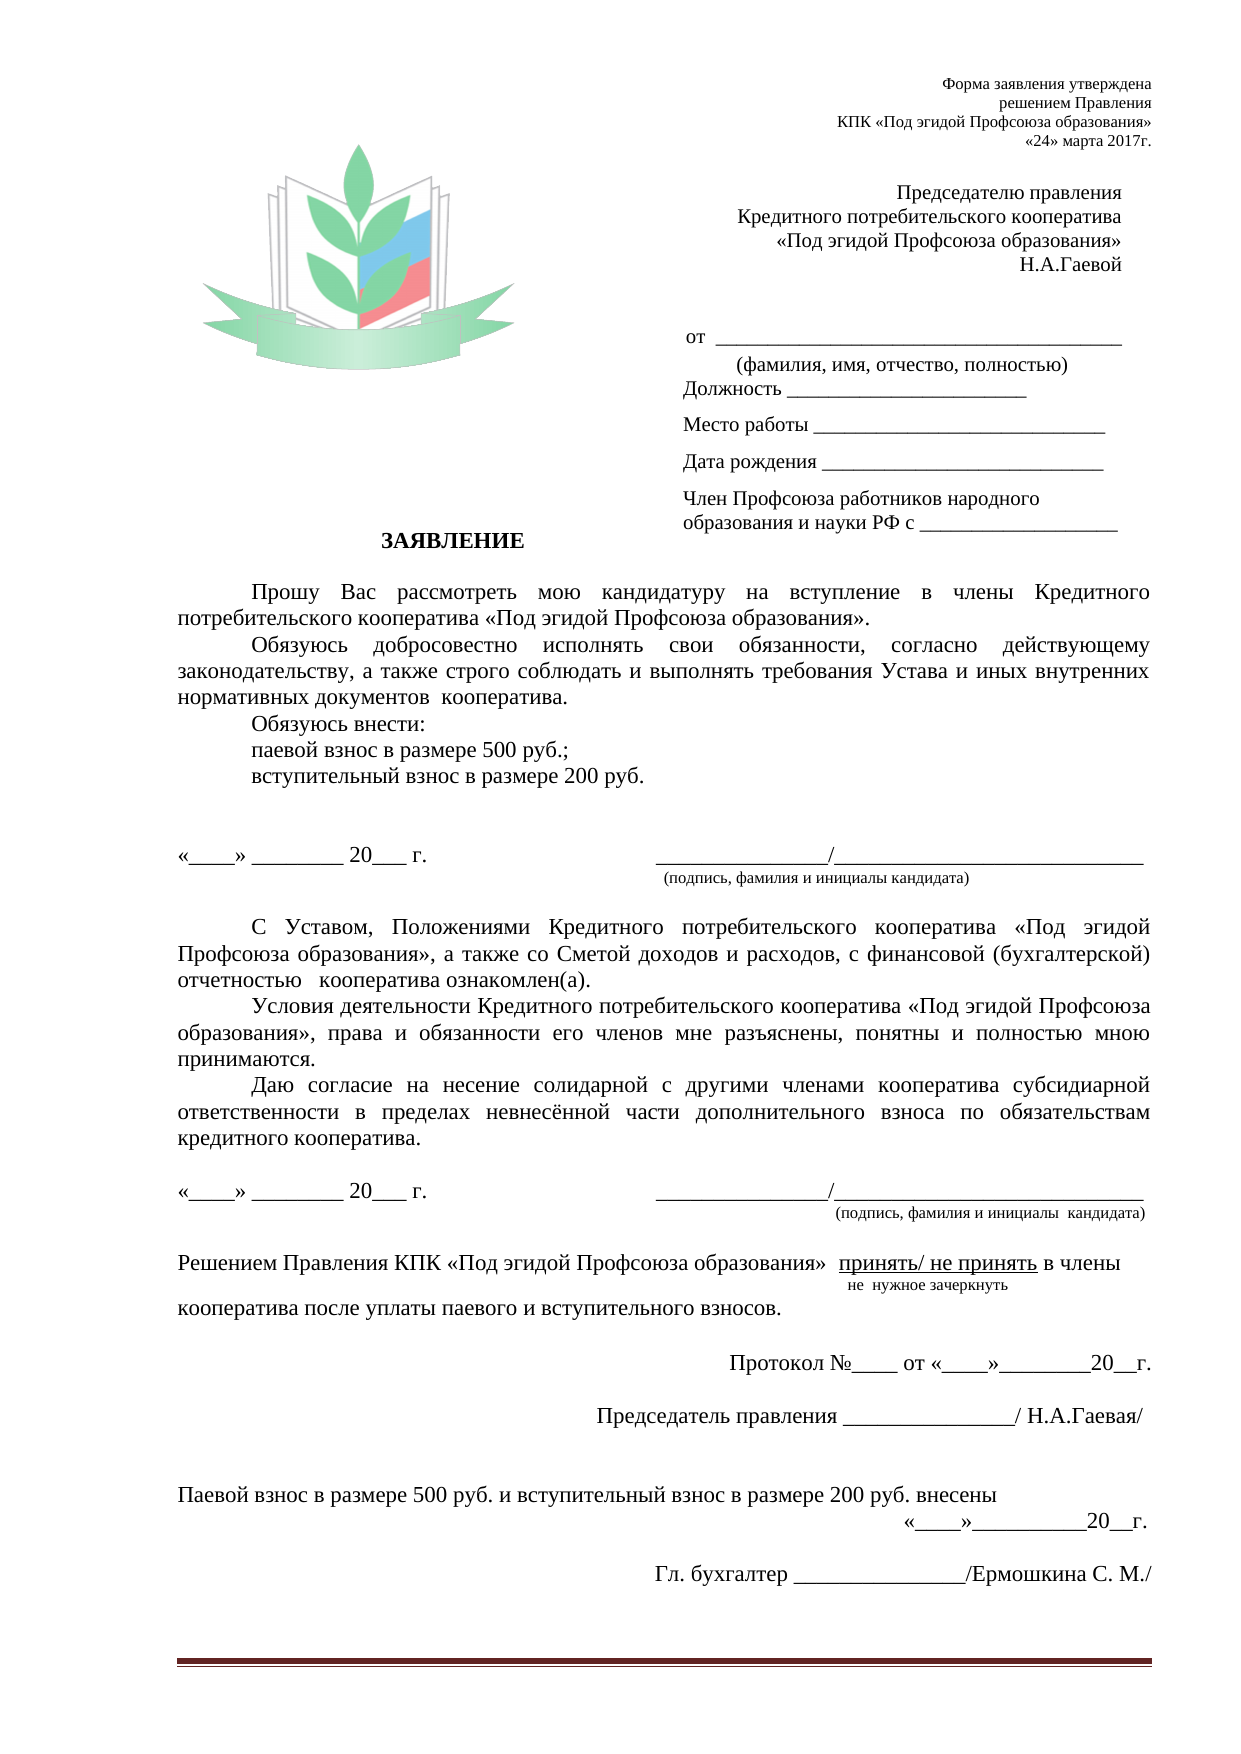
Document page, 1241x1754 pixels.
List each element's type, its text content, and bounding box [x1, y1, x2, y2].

text «____» ________ 20___ г. _______________/___________________________ [177, 1177, 1152, 1203]
text (подпись, фамилия и инициалы кандидата) [177, 868, 1152, 887]
text Протокол №____ от «____»________20__г. [177, 1349, 1152, 1376]
text С Уставом, Положениями Кредитного потребительского кооператива «Под эгидой Профсоюза образования», а также со Сметой доходов и расходов, с финансовой (бухгалтерской) отчетностью кооператива ознакомлен(а). [177, 913, 1152, 992]
text вступительный взнос в размере 200 руб. [177, 762, 1152, 789]
text паевой взнос в размере 500 руб.; [177, 736, 1152, 762]
text Решением Правления КПК «Под эгидой Профсоюза образования» принять/ не принять в члены [177, 1249, 1152, 1275]
text «____» ________ 20___ г. _______________/___________________________ [177, 841, 1152, 868]
text (подпись, фамилия и инициалы кандидата) [177, 1203, 1152, 1222]
text Даю согласие на несение солидарной с другими членами кооператива субсидиарной ответственности в пределах невнесённой части дополнительного взноса по обязательствам кредитного кооператива. [177, 1071, 1152, 1151]
text кооператива после уплаты паевого и вступительного взносов. [177, 1294, 1152, 1321]
text Прошу Вас рассмотреть мою кандидатуру на вступление в члены Кредитного потребительского кооператива «Под эгидой Профсоюза образования». [177, 578, 1152, 631]
picture [264, 134, 454, 329]
text не нужное зачеркнуть [177, 1275, 1152, 1294]
text «____»__________20__г. [177, 1507, 1152, 1534]
text Председатель правления _______________/ Н.А.Гаевая/ [177, 1402, 1152, 1428]
text Паевой взнос в размере 500 руб. и вступительный взнос в размере 200 руб. внесены [177, 1481, 1152, 1507]
text Обязуюсь внести: [177, 710, 1152, 736]
text Условия деятельности Кредитного потребительского кооператива «Под эгидой Профсоюза образования», права и обязанности его членов мне разъяснены, понятны и полностью мною принимаются. [177, 992, 1152, 1071]
text Гл. бухгалтер _______________/Ермошкина С. М./ [177, 1560, 1152, 1587]
table_header Председателю правления Кредитного потребительского кооператива «Под эгидой Профсоюза образования» Н.А.Гаевой от _______________________________________ (фамилия, имя, отчество, полностью) Должность _______________________ Место работы ____________________________ Дата рождения ___________________________ Член Профсоюза работников народного образования и науки РФ с ___________________ [672, 180, 1133, 546]
text ЗАЯВЛЕНИЕ [177, 527, 1152, 553]
text Обязуюсь добросовестно исполнять свои обязанности, согласно действующему законодательству, а также строго соблюдать и выполнять требования Устава и иных внутренних нормативных документов кооператива. [177, 631, 1152, 710]
